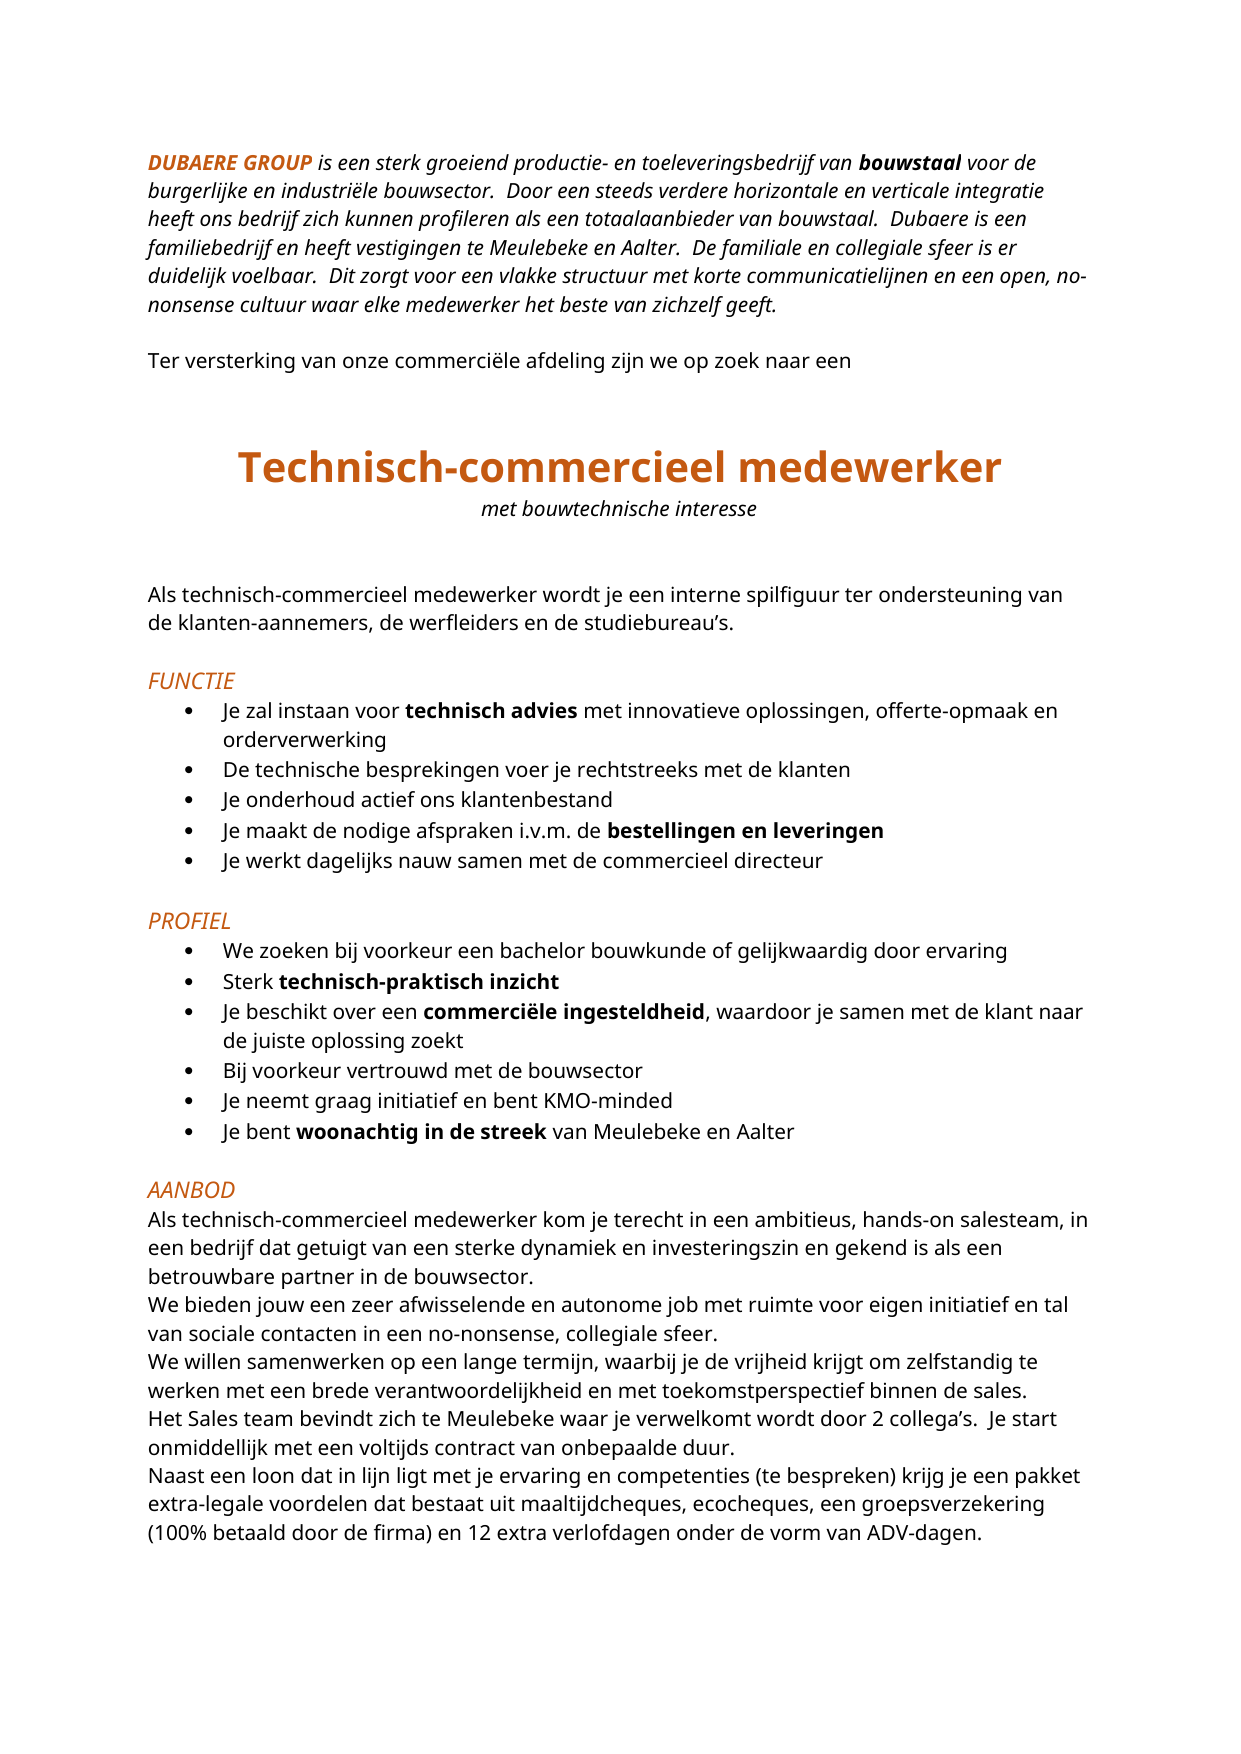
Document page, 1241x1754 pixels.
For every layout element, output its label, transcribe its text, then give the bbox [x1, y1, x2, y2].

list Je maakt de nodige afspraken i.v.m. de bestellingen en leveringen [185, 816, 1093, 844]
text FUNCTIE [148, 665, 1093, 696]
text We bieden jouw een zeer afwisselende en autonome job met ruimte voor eigen initiatief en tal van sociale contacten in een no-nonsense, collegiale sfeer. [148, 1290, 1093, 1347]
list Je neemt graag initiatief en bent KMO-minded [185, 1087, 1093, 1115]
text Als technisch-commercieel medewerker wordt je een interne spilfiguur ter ondersteuning van de klanten-aannemers, de werfleiders en de studiebureau’s. [148, 580, 1093, 637]
text AANBOD [148, 1174, 1093, 1205]
list Je zal instaan voor technisch advies met innovatieve oplossingen, offerte-opmaak en orderverwerking [185, 696, 1093, 753]
text Als technisch-commercieel medewerker kom je terecht in een ambitieus, hands-on salesteam, in een bedrijf dat getuigt van een sterke dynamiek en investeringszin en gekend is als een betrouwbare partner in de bouwsector. [148, 1205, 1093, 1290]
list Bij voorkeur vertrouwd met de bouwsector [185, 1056, 1093, 1084]
text Het Sales team bevindt zich te Meulebeke waar je verwelkomt wordt door 2 collega’s. Je start onmiddellijk met een voltijds contract van onbepaalde duur. [148, 1404, 1093, 1461]
text We willen samenwerken op een lange termijn, waarbij je de vrijheid krijgt om zelfstandig te werken met een brede verantwoordelijkheid en met toekomstperspectief binnen de sales. [148, 1347, 1093, 1404]
list De technische besprekingen voer je rechtstreeks met de klanten [185, 755, 1093, 783]
text Technisch-commercieel medewerker [148, 438, 1093, 494]
text Ter versterking van onze commerciële afdeling zijn we op zoek naar een [148, 347, 1093, 375]
list Je onderhoud actief ons klantenbestand [185, 786, 1093, 814]
list Je beschikt over een commerciële ingesteldheid, waardoor je samen met de klant naar de juiste oplossing zoekt [185, 997, 1093, 1054]
text met bouwtechnische interesse [148, 494, 1093, 523]
text Naast een loon dat in lijn ligt met je ervaring en competenties (te bespreken) krijg je een pakket extra-legale voordelen dat bestaat uit maaltijdcheques, ecocheques, een groepsverzekering (100% betaald door de firma) en 12 extra verlofdagen onder de vorm van ADV-dagen. [148, 1461, 1093, 1546]
text PROFIEL [148, 905, 1093, 936]
list Je bent woonachtig in de streek van Meulebeke en Aalter [185, 1117, 1093, 1145]
list Sterk technisch-praktisch inzicht [185, 967, 1093, 995]
list We zoeken bij voorkeur een bachelor bouwkunde of gelijkwaardig door ervaring [185, 936, 1093, 965]
list Je werkt dagelijks nauw samen met de commercieel directeur [185, 846, 1093, 875]
text DUBAERE GROUP is een sterk groeiend productie- en toeleveringsbedrijf van bouwstaal voor de burgerlijke en industriële bouwsector. Door een steeds verdere horizontale en verticale integratie heeft ons bedrijf zich kunnen profileren als een totaalaanbieder van bouwstaal. Dubaere is een familiebedrijf en heeft vestigingen te Meulebeke en Aalter. De familiale en collegiale sfeer is er duidelijk voelbaar. Dit zorgt voor een vlakke structuur met korte communicatielijnen en een open, no-nonsense cultuur waar elke medewerker het beste van zichzelf geeft. [148, 148, 1093, 318]
